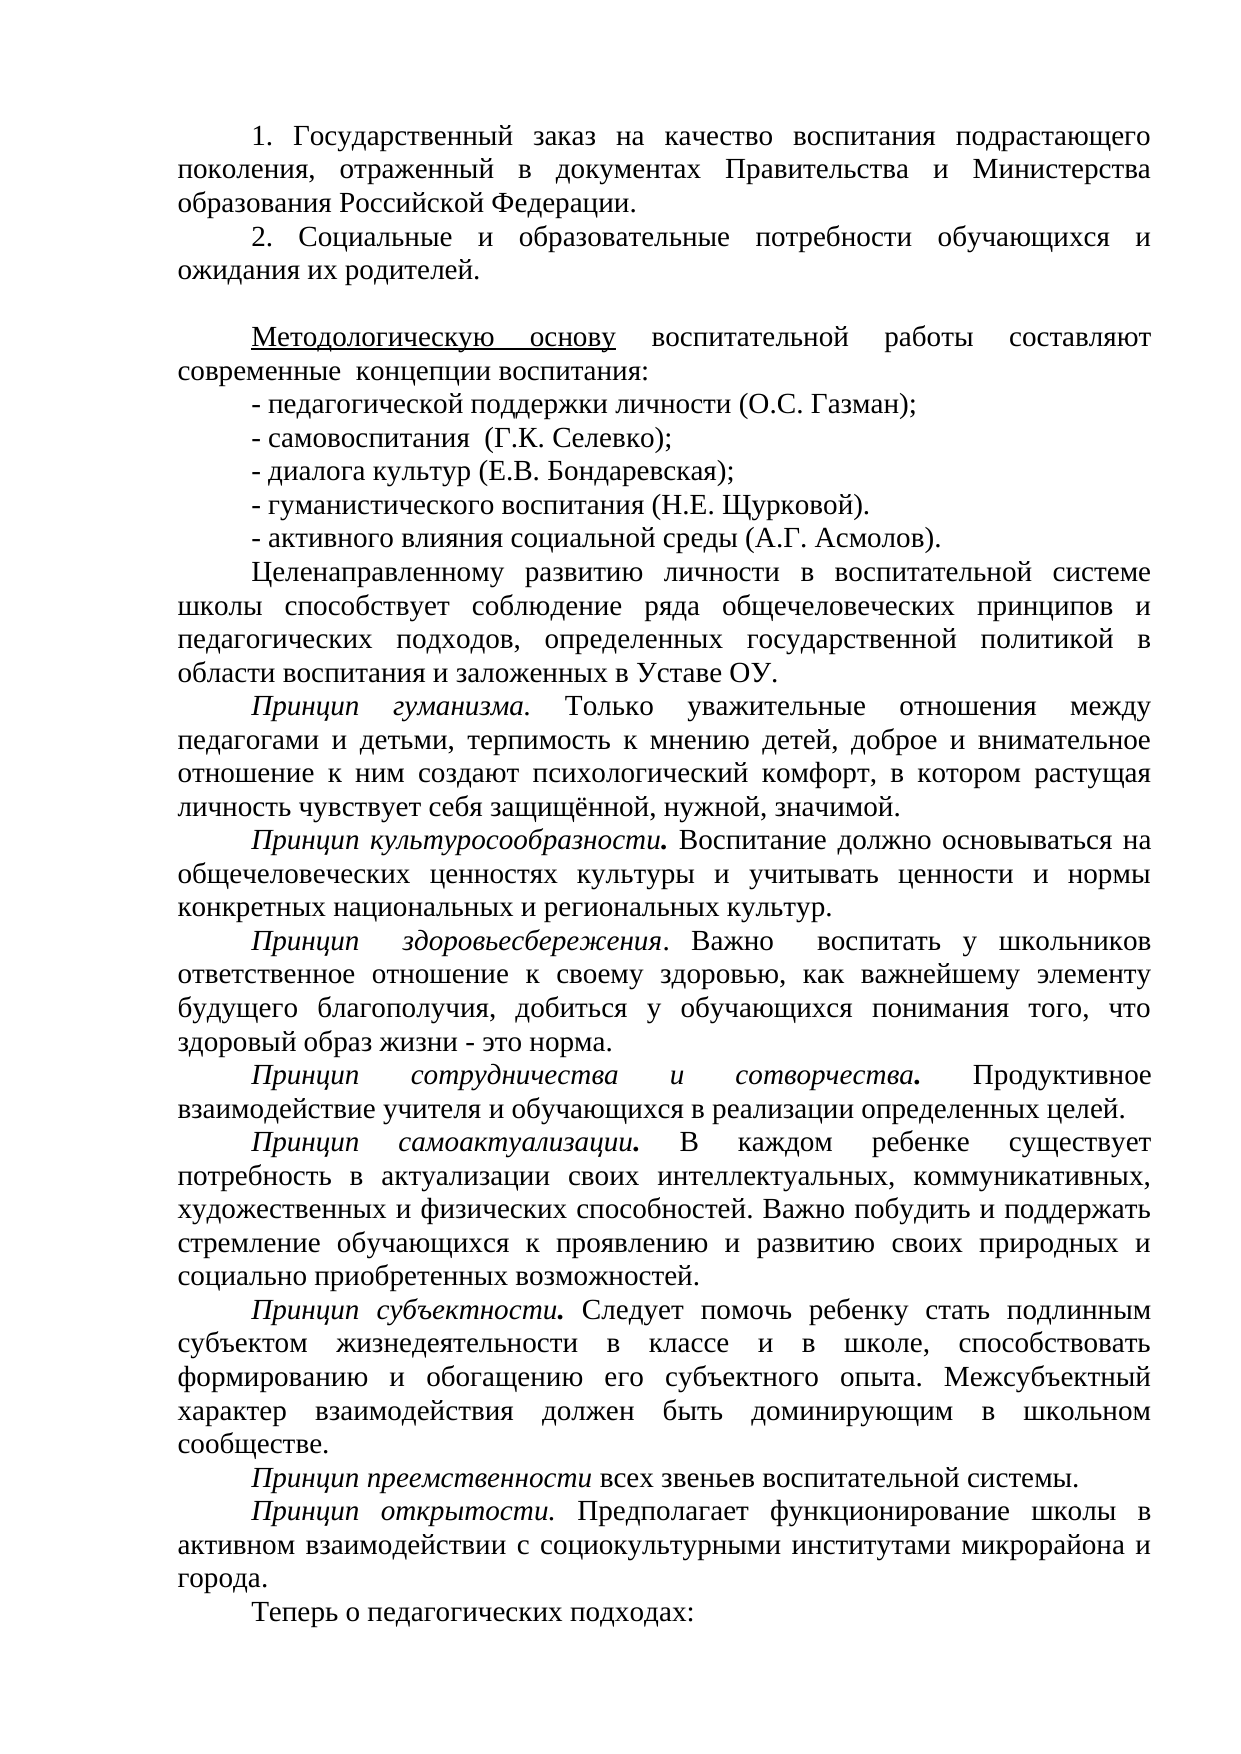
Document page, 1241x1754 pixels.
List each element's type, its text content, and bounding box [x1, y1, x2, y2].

text - самовоспитания (Г.К. Селевко); [177, 420, 1152, 453]
text - гуманистического воспитания (Н.Е. Щурковой). [177, 487, 1152, 521]
text Теперь о педагогических подходах: [177, 1594, 1152, 1627]
text Принцип преемственности всех звеньев воспитательной системы. [177, 1460, 1152, 1493]
text Принцип культуросообразности. Воспитание должно основываться на общечеловеческих ценностях культуры и учитывать ценности и нормы конкретных национальных и региональных культур. [177, 822, 1152, 923]
text 1. Государственный заказ на качество воспитания подрастающего поколения, отраженный в документах Правительства и Министерства образования Российской Федерации. [177, 118, 1152, 219]
text - педагогической поддержки личности (О.С. Газман); [177, 386, 1152, 420]
text Принцип сотрудничества и сотворчества. Продуктивное взаимодействие учителя и обучающихся в реализации определенных целей. [177, 1057, 1152, 1124]
text Принцип субъектности. Следует помочь ребенку стать подлинным субъектом жизнедеятельности в классе и в школе, способствовать формированию и обогащению его субъектного опыта. Межсубъектный характер взаимодействия должен быть доминирующим в школьном сообществе. [177, 1292, 1152, 1460]
text - активного влияния социальной среды (А.Г. Асмолов). [177, 521, 1152, 554]
text Методологическую основу воспитательной работы составляют современные концепции воспитания: [177, 319, 1152, 386]
text Принцип гуманизма. Только уважительные отношения между педагогами и детьми, терпимость к мнению детей, доброе и внимательное отношение к ним создают психологический комфорт, в котором растущая личность чувствует себя защищённой, нужной, значимой. [177, 688, 1152, 822]
text Принцип самоактуализации. В каждом ребенке существует потребность в актуализации своих интеллектуальных, коммуникативных, художественных и физических способностей. Важно побудить и поддержать стремление обучающихся к проявлению и развитию своих природных и социально приобретенных возможностей. [177, 1124, 1152, 1292]
text Принцип открытости. Предполагает функционирование школы в активном взаимодействии с социокультурными институтами микрорайона и города. [177, 1493, 1152, 1594]
text Целенаправленному развитию личности в воспитательной системе школы способствует соблюдение ряда общечеловеческих принципов и педагогических подходов, определенных государственной политикой в области воспитания и заложенных в Уставе ОУ. [177, 554, 1152, 688]
text - диалога культур (Е.В. Бондаревская); [177, 453, 1152, 487]
text Принцип здоровьесбережения. Важно воспитать у школьников ответственное отношение к своему здоровью, как важнейшему элементу будущего благополучия, добиться у обучающихся понимания того, что здоровый образ жизни - это норма. [177, 923, 1152, 1057]
text 2. Социальные и образовательные потребности обучающихся и ожидания их родителей. [177, 219, 1152, 286]
